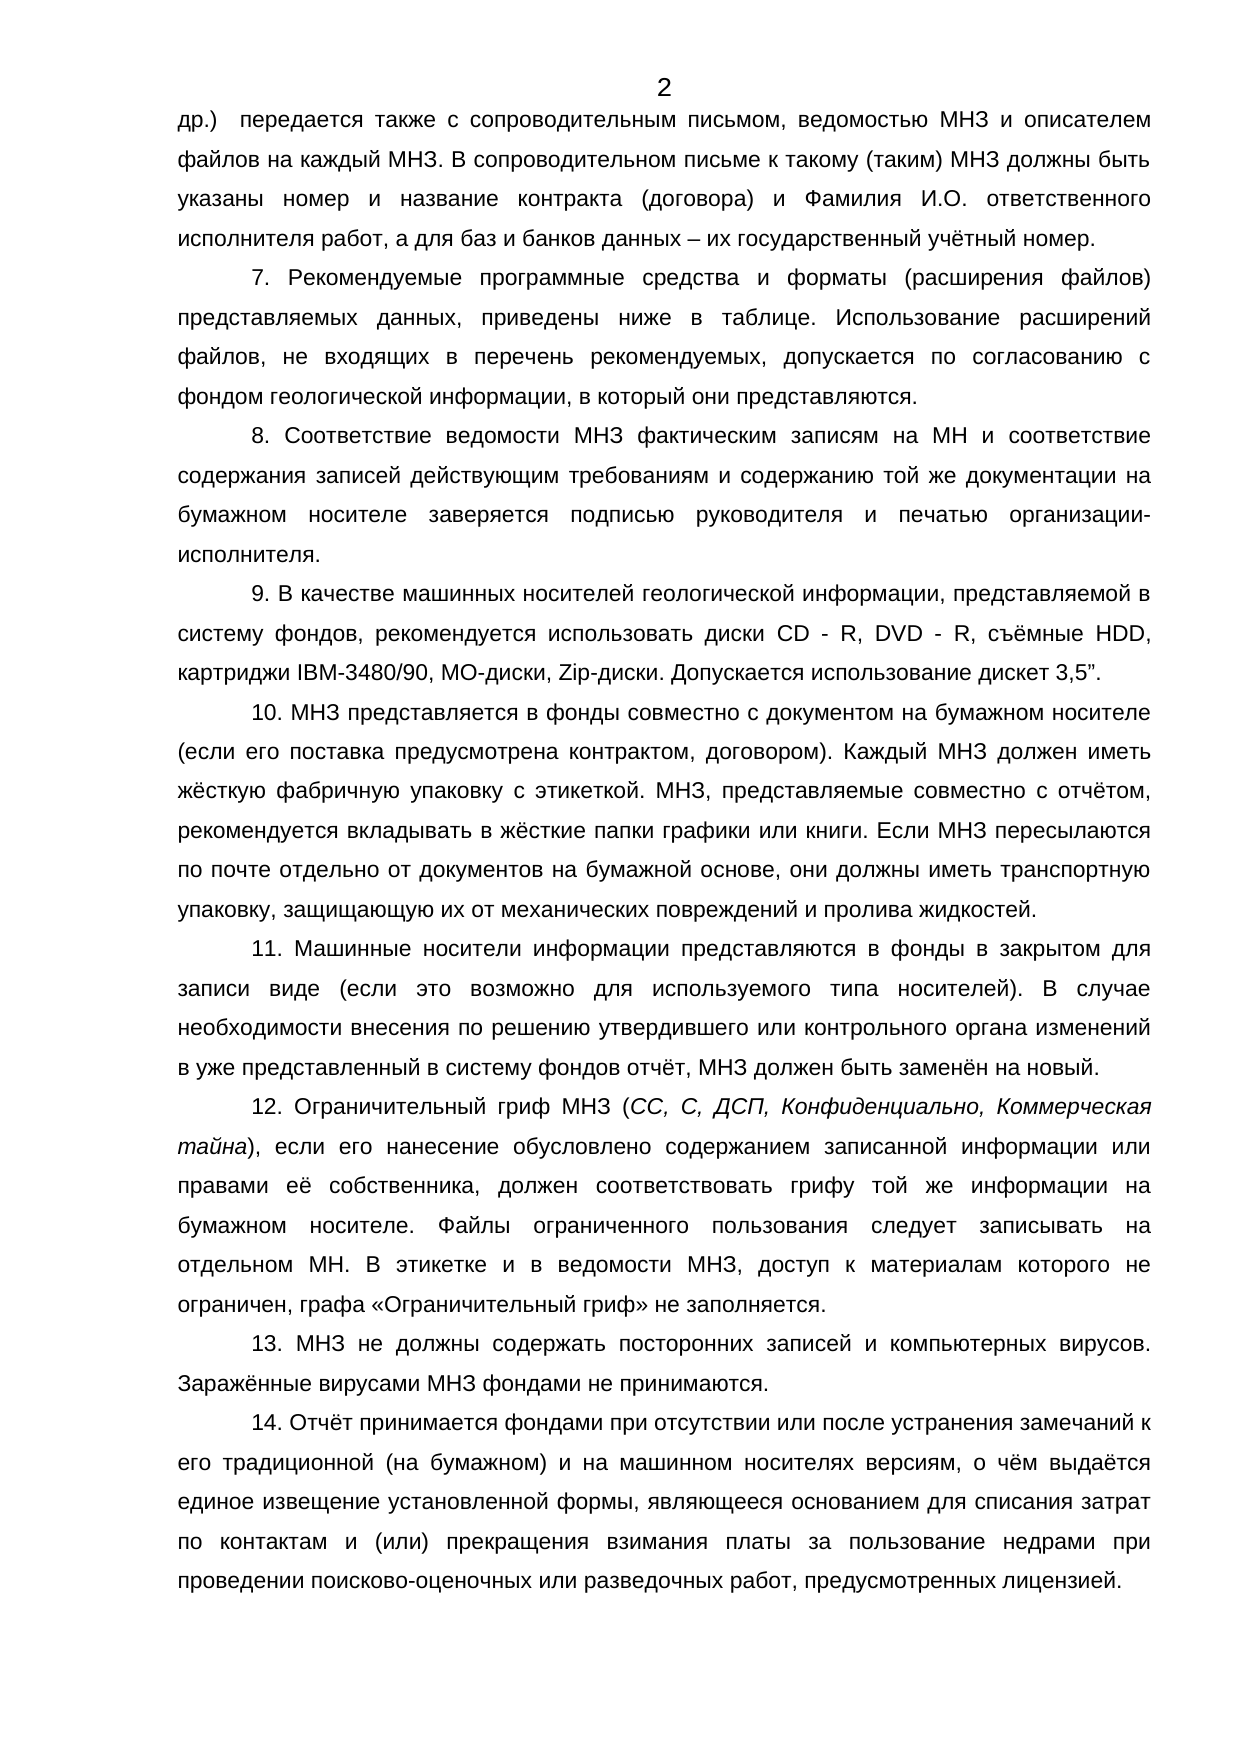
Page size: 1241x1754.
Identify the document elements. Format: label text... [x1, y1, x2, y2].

text 12. Ограничительный гриф МНЗ (СС, С, ДСП, Конфиденциально, Коммерческая тайна), если его нанесение обусловлено содержанием записанной информации или правами её собственника, должен соответствовать грифу той же информации на бумажном носителе. Файлы ограниченного пользования следует записывать на отдельном МН. В этикетке и в ведомости МНЗ, доступ к материалам которого не ограничен, графа «Ограничительный гриф» не заполняется. [177, 1093, 1152, 1317]
text 7. Рекомендуемые программные средства и форматы (расширения файлов) представляемых данных, приведены ниже в таблице. Использование расширений файлов, не входящих в перечень рекомендуемых, допускается по согласованию с фондом геологической информации, в который они представляются. [177, 264, 1152, 409]
text 11. Машинные носители информации представляются в фонды в закрытом для записи виде (если это возможно для используемого типа носителей). В случае необходимости внесения по решению утвердившего или контрольного органа изменений в уже представленный в систему фондов отчёт, МНЗ должен быть заменён на новый. [177, 935, 1152, 1080]
text 10. МНЗ представляется в фонды совместно с документом на бумажном носителе (если его поставка предусмотрена контрактом, договором). Каждый МНЗ должен иметь жёсткую фабричную упаковку с этикеткой. МНЗ, представляемые совместно с отчётом, рекомендуется вкладывать в жёсткие папки графики или книги. Если МНЗ пересылаются по почте отдельно от документов на бумажной основе, они должны иметь транспортную упаковку, защищающую их от механических повреждений и пролива жидкостей. [177, 698, 1152, 922]
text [177, 1409, 1152, 1593]
text 8. Соответствие ведомости МНЗ фактическим записям на МН и соответствие содержания записей действующим требованиям и содержанию той же документации на бумажном носителе заверяется подписью руководителя и печатью организации-исполнителя. [177, 422, 1152, 567]
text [177, 106, 1152, 251]
text 13. МНЗ не должны содержать посторонних записей и компьютерных вирусов. Заражённые вирусами МНЗ фондами не принимаются. [177, 1330, 1152, 1396]
text 9. В качестве машинных носителей геологической информации, представляемой в систему фондов, рекомендуется использовать диски CD - R, DVD - R, съёмные HDD, картриджи IBM-3480/90, МО-диски, Zip-диски. Допускается использование дискет 3,5”. [177, 580, 1152, 685]
